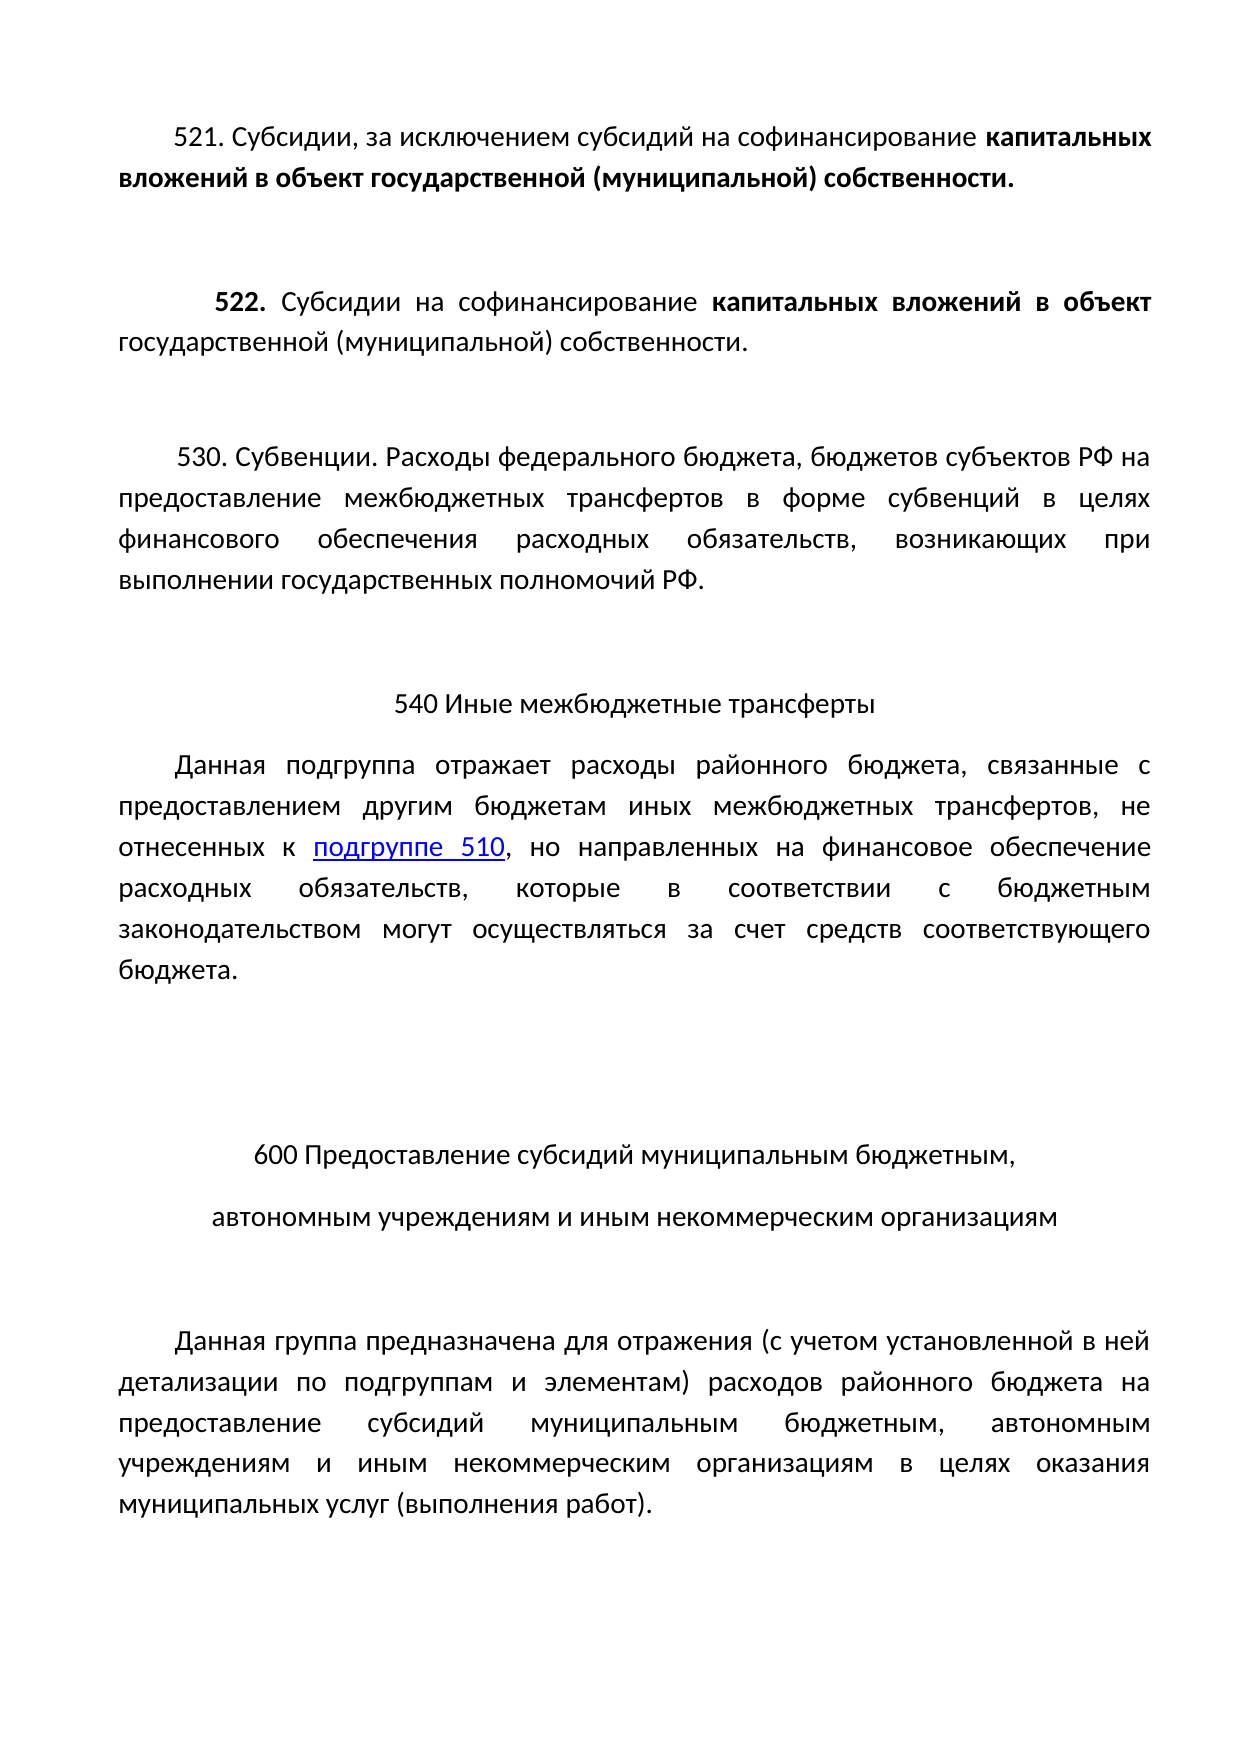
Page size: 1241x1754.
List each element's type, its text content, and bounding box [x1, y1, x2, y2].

text 521. Субсидии, за исключением субсидий на софинансирование капитальных вложений в объект государственной (муниципальной) собственности. [118, 118, 1152, 195]
text 530. Субвенции. Расходы федерального бюджета, бюджетов субъектов РФ на предоставление межбюджетных трансфертов в форме субвенций в целях финансового обеспечения расходных обязательств, возникающих при выполнении государственных полномочий РФ. [118, 438, 1152, 597]
text 540 Иные межбюджетные трансферты [118, 685, 1152, 720]
text 522. Субсидии на софинансирование капитальных вложений в объект государственной (муниципальной) собственности. [118, 283, 1152, 359]
text 600 Предоставление субсидий муниципальным бюджетным, [118, 1136, 1152, 1172]
text автономным учреждениям и иным некоммерческим организациям [118, 1198, 1152, 1234]
text Данная подгруппа отражает расходы районного бюджета, связанные с предоставлением другим бюджетам иных межбюджетных трансфертов, не отнесенных к подгруппе 510, но направленных на финансовое обеспечение расходных обязательств, которые в соответствии с бюджетным законодательством могут осуществляться за счет средств соответствующего бюджета. [118, 746, 1152, 987]
text Данная группа предназначена для отражения (с учетом установленной в ней детализации по подгруппам и элементам) расходов районного бюджета на предоставление субсидий муниципальным бюджетным, автономным учреждениям и иным некоммерческим организациям в целях оказания муниципальных услуг (выполнения работ). [118, 1322, 1152, 1521]
